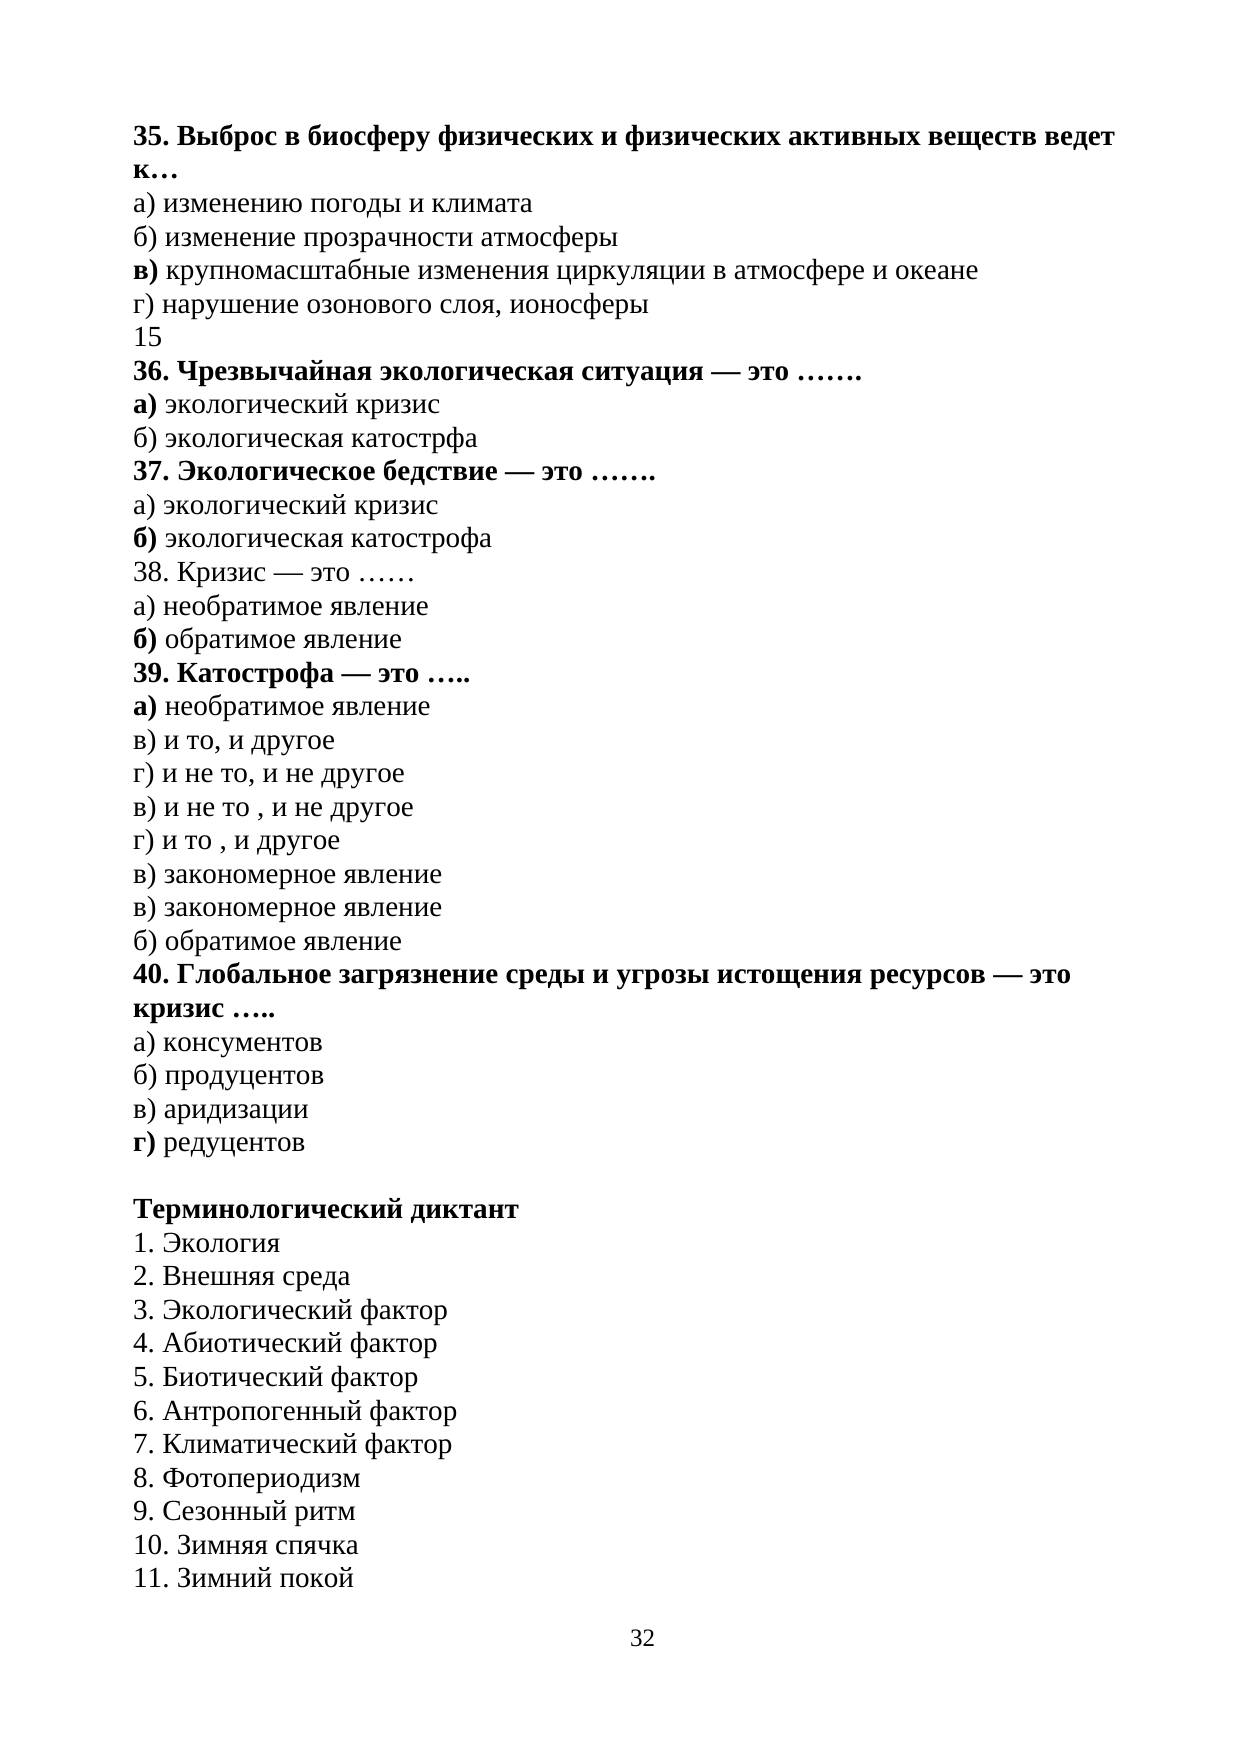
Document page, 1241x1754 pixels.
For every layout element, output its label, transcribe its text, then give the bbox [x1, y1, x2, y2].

text 2. Внешняя среда [133, 1258, 1152, 1292]
text 6. Антропогенный фактор [133, 1393, 1152, 1426]
text б) обратимое явление [133, 923, 1152, 957]
text 4. Абиотический фактор [133, 1326, 1152, 1359]
text а) консументов [133, 1024, 1152, 1057]
text 39. Катострофа — это ….. [133, 655, 1152, 688]
text 37. Экологическое бедствие — это ……. [133, 453, 1152, 487]
text 40. Глобальное загрязнение среды и угрозы истощения ресурсов — это кризис ….. [133, 957, 1152, 1024]
text 7. Климатический фактор [133, 1426, 1152, 1460]
text 9. Сезонный ритм [133, 1493, 1152, 1527]
text б) экологическая катострофа [133, 521, 1152, 554]
text б) экологическая катострфа [133, 420, 1152, 453]
text 3. Экологический фактор [133, 1292, 1152, 1326]
text г) редуцентов [133, 1124, 1152, 1158]
text а) экологический кризис [133, 386, 1152, 420]
text г) нарушение озонового слоя, ионосферы [133, 286, 1152, 319]
text в) аридизации [133, 1091, 1152, 1124]
text 8. Фотопериодизм [133, 1460, 1152, 1493]
text Терминологический диктант [133, 1191, 1152, 1225]
text в) и то, и другое [133, 722, 1152, 755]
text 11. Зимний покой [133, 1560, 1152, 1594]
text 36. Чрезвычайная экологическая ситуация — это ……. [133, 353, 1152, 386]
text г) и не то, и не другое [133, 755, 1152, 789]
text а) экологический кризис [133, 487, 1152, 521]
text в) закономерное явление [133, 889, 1152, 923]
text а) необратимое явление [133, 588, 1152, 621]
text в) закономерное явление [133, 856, 1152, 889]
text 35. Выброс в биосферу физических и физических активных веществ ведет к… [133, 118, 1152, 185]
text б) обратимое явление [133, 621, 1152, 655]
text а) изменению погоды и климата [133, 185, 1152, 219]
text в) и не то , и не другое [133, 789, 1152, 822]
text 38. Кризис — это …… [133, 554, 1152, 588]
text 5. Биотический фактор [133, 1359, 1152, 1393]
text г) и то , и другое [133, 822, 1152, 856]
text а) необратимое явление [133, 688, 1152, 722]
text 1. Экология [133, 1225, 1152, 1258]
text б) изменение прозрачности атмосферы [133, 219, 1152, 252]
text б) продуцентов [133, 1057, 1152, 1091]
text 10. Зимняя спячка [133, 1527, 1152, 1560]
text в) крупномасштабные изменения циркуляции в атмосфере и океане [133, 252, 1152, 286]
text 15 [133, 319, 1152, 353]
